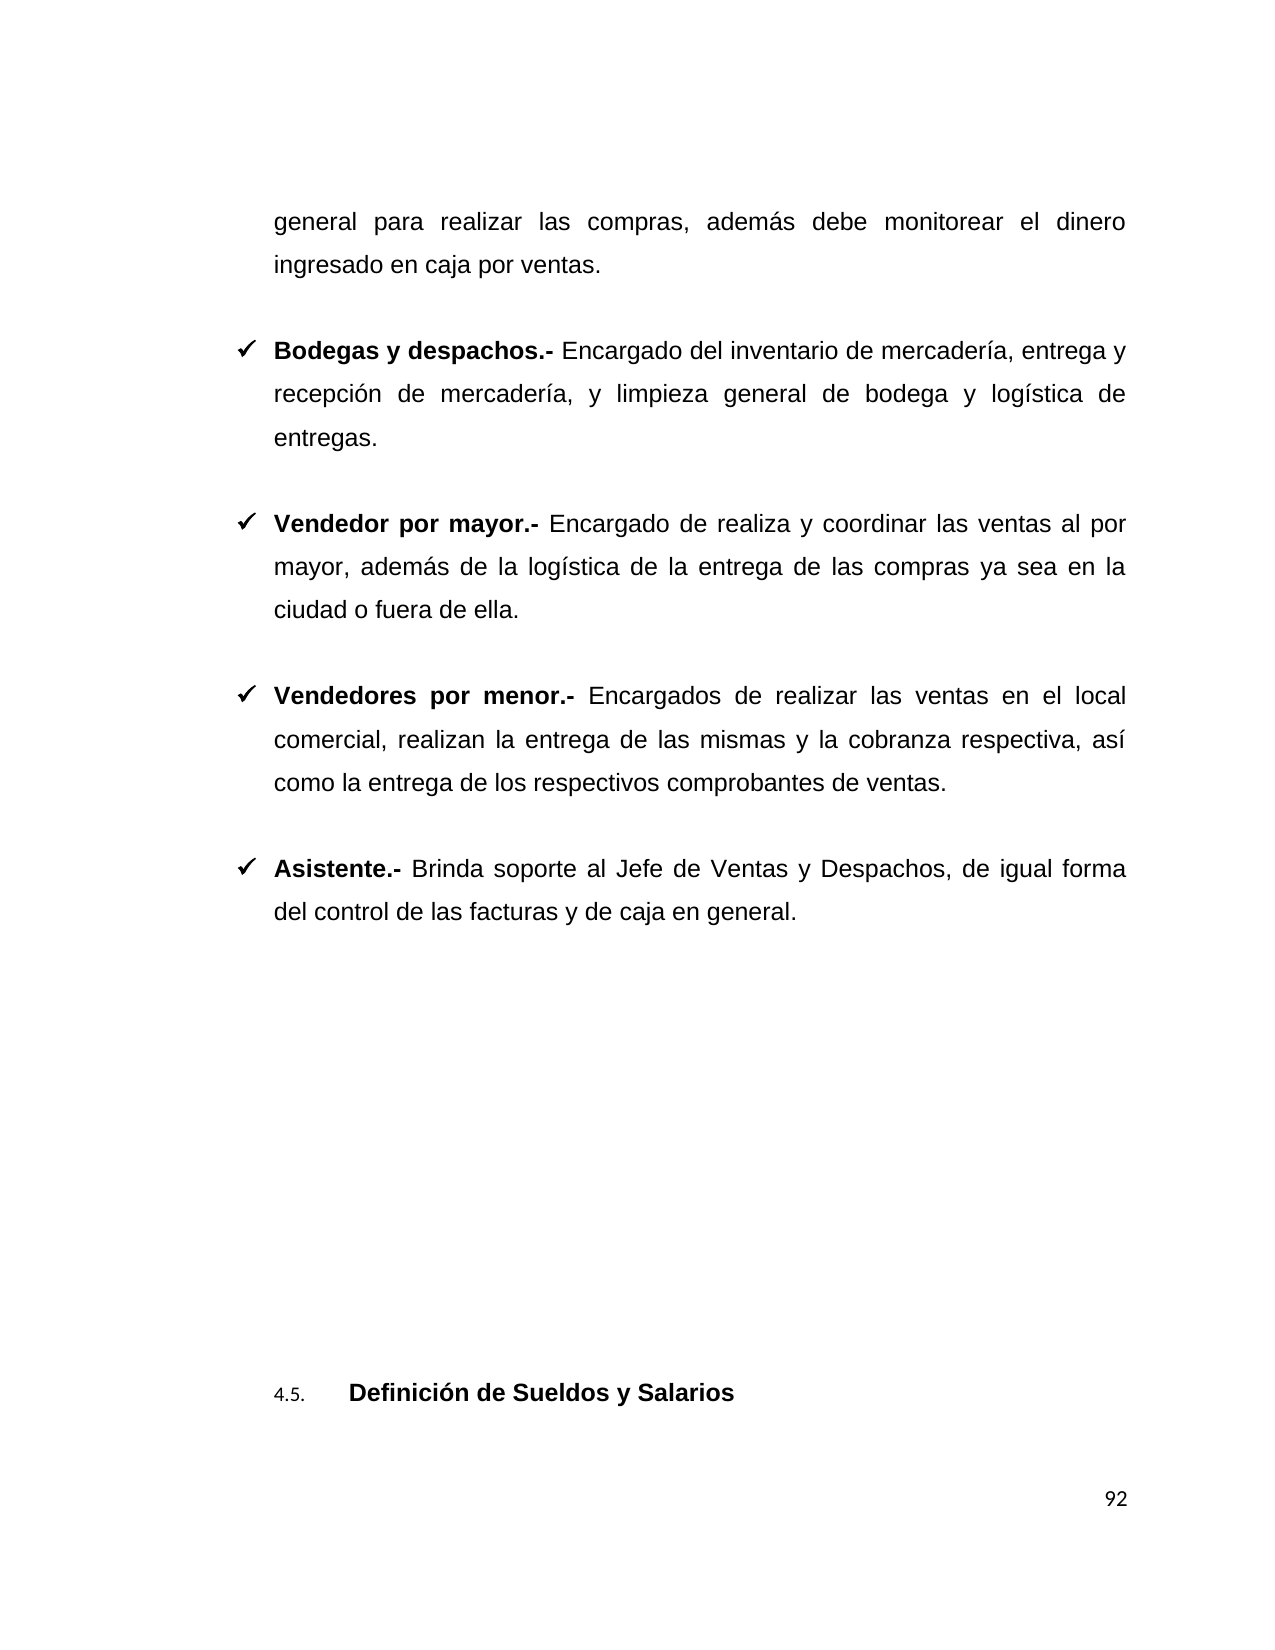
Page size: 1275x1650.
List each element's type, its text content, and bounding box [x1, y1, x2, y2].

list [236, 207, 1127, 279]
list Vendedores por menor.- Encargados de realizar las ventas en el local comercial, realizan la entrega de las mismas y la cobranza respectiva, así como la entrega de los respectivos comprobantes de ventas. [236, 681, 1127, 796]
list Asistente.- Brinda soporte al Jefe de Ventas y Despachos, de igual forma del control de las facturas y de caja en general. [236, 854, 1127, 926]
subtitle Definición de Sueldos y Salarios [274, 1378, 1127, 1407]
list Vendedor por mayor.- Encargado de realiza y coordinar las ventas al por mayor, además de la logística de la entrega de las compras ya sea en la ciudad o fuera de ella. [236, 509, 1127, 624]
list Bodegas y despachos.- Encargado del inventario de mercadería, entrega y recepción de mercadería, y limpieza general de bodega y logística de entregas. [236, 336, 1127, 451]
